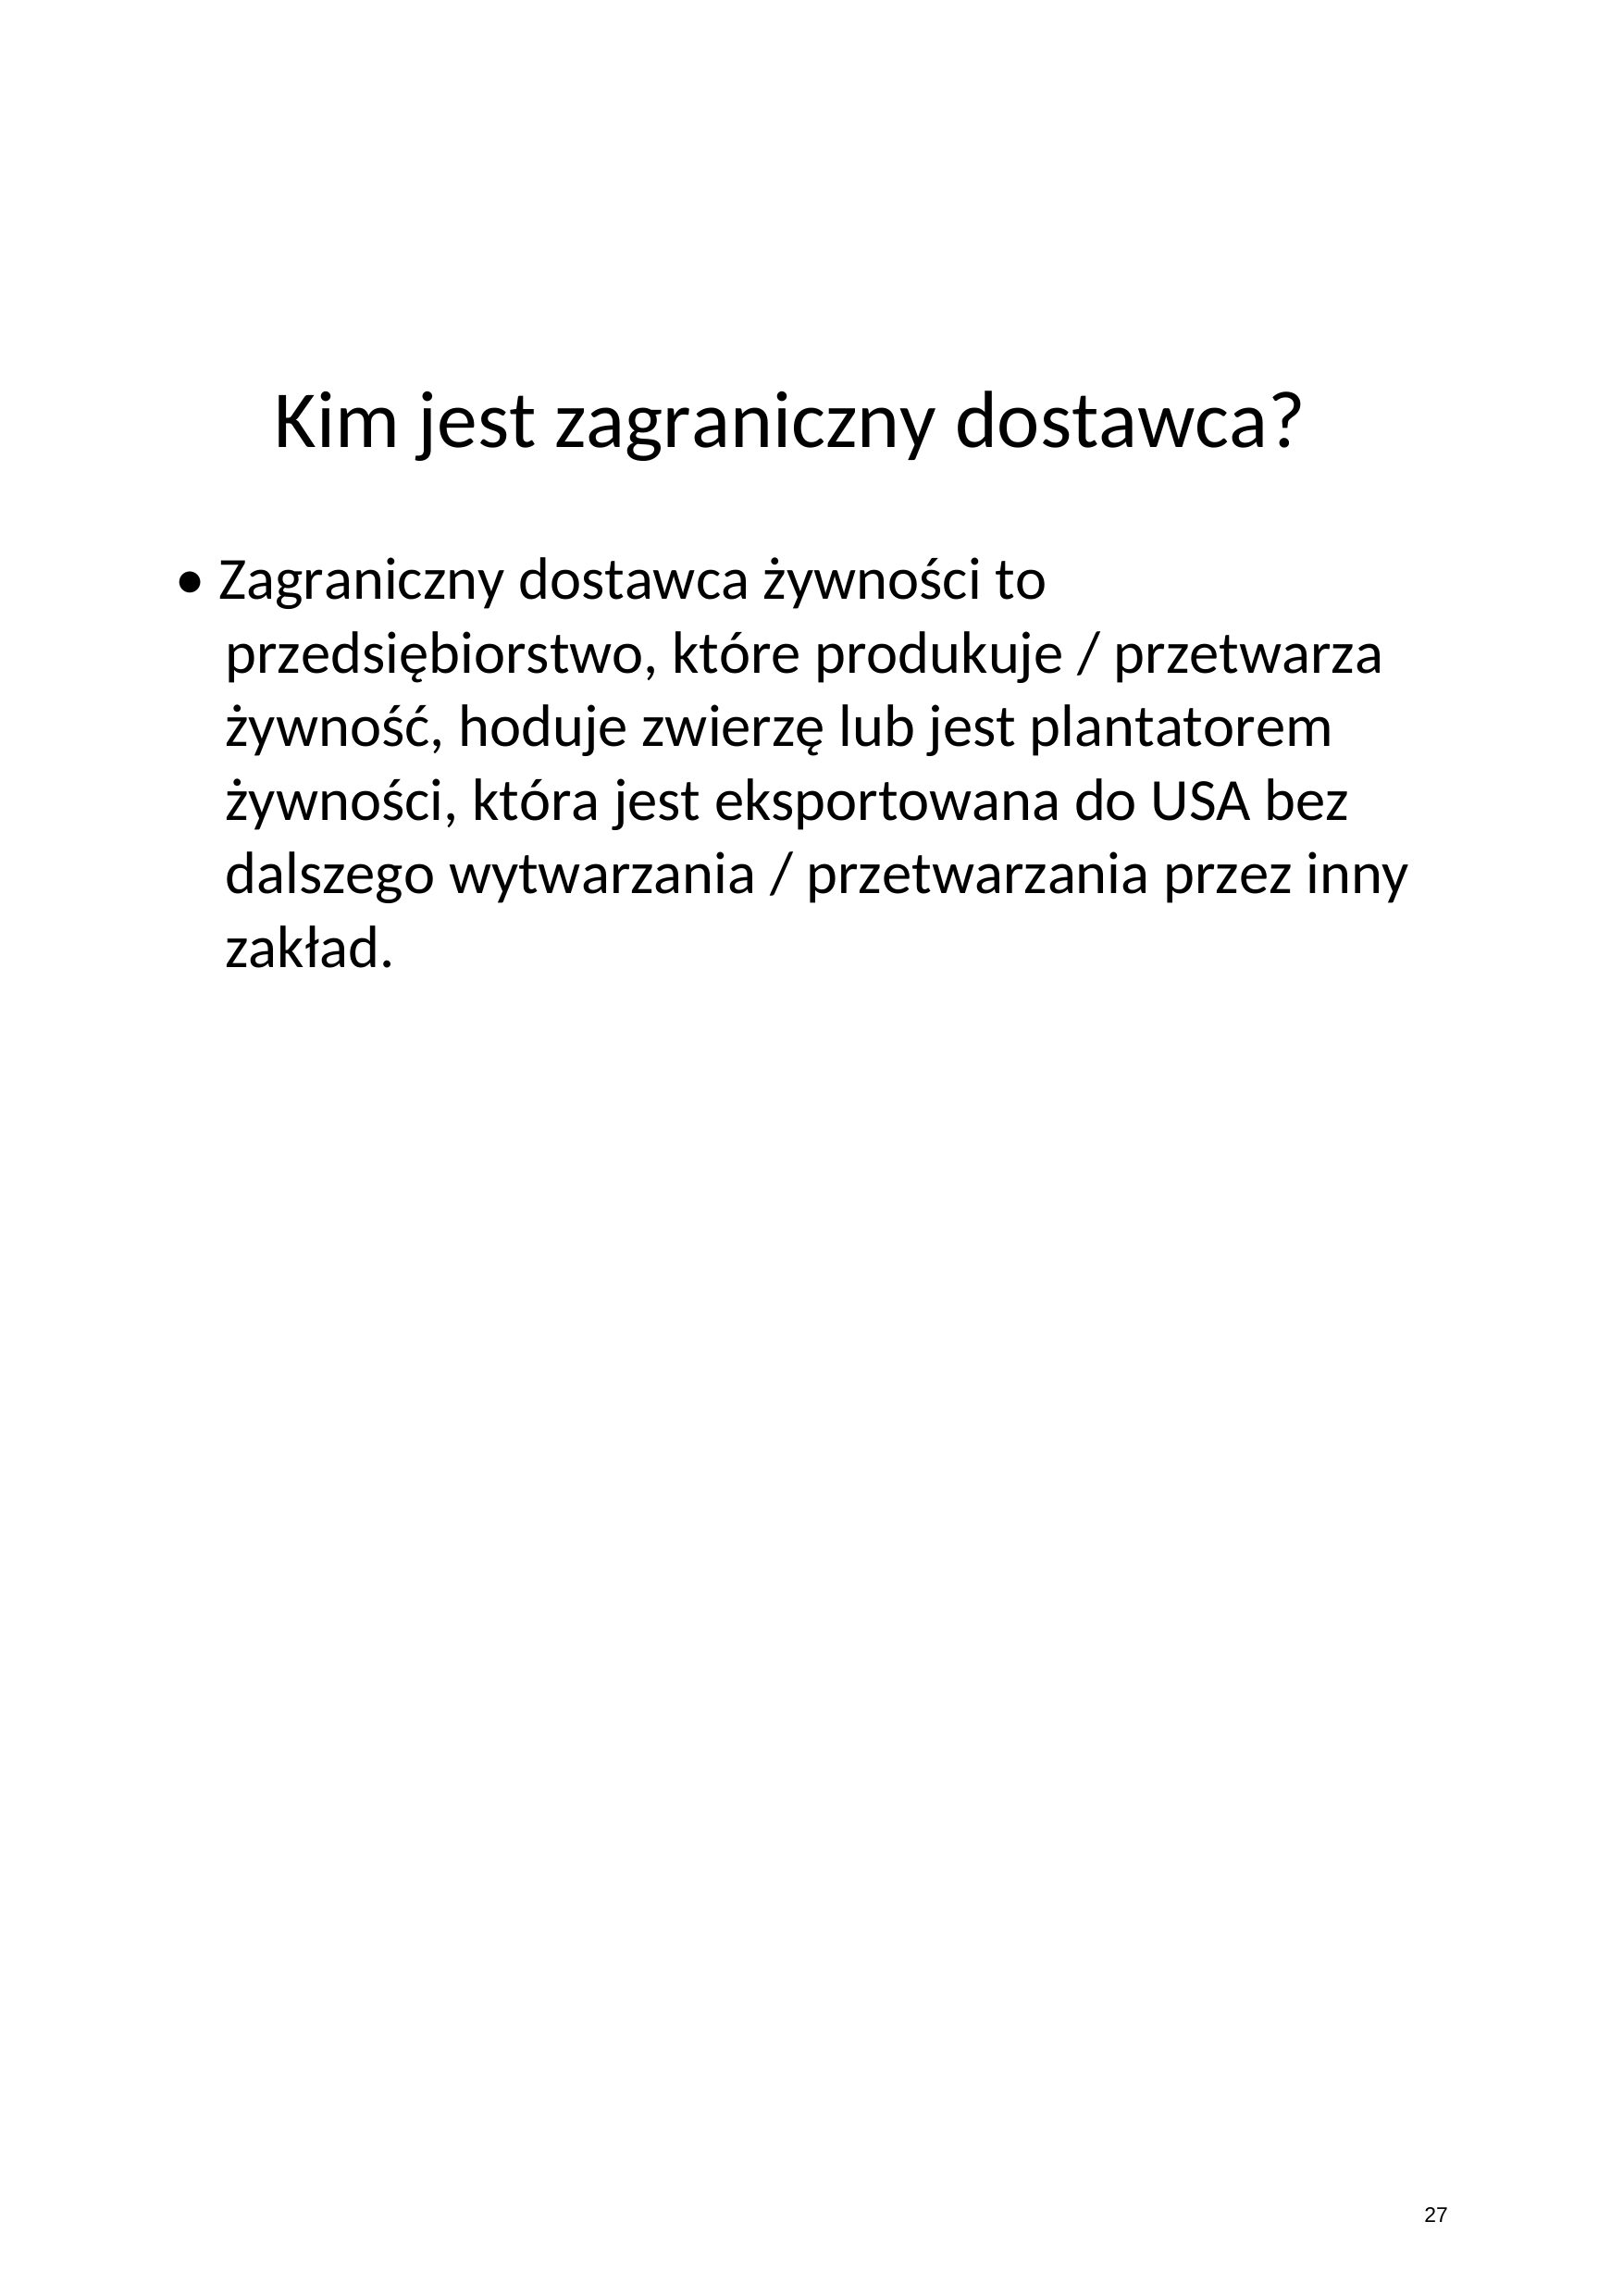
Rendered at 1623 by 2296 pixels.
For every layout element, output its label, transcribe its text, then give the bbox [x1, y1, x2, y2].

text Kim jest zagraniczny dostawca? [274, 390, 1447, 462]
text • Zagraniczny dostawca żywności to przedsiębiorstwo, które produkuje / przetwarza żywność, hoduje zwierzę lub jest plantatorem żywności, która jest eksportowana do USA bez dalszego wytwarzania / przetwarzania przez inny zakład. [175, 540, 1447, 982]
